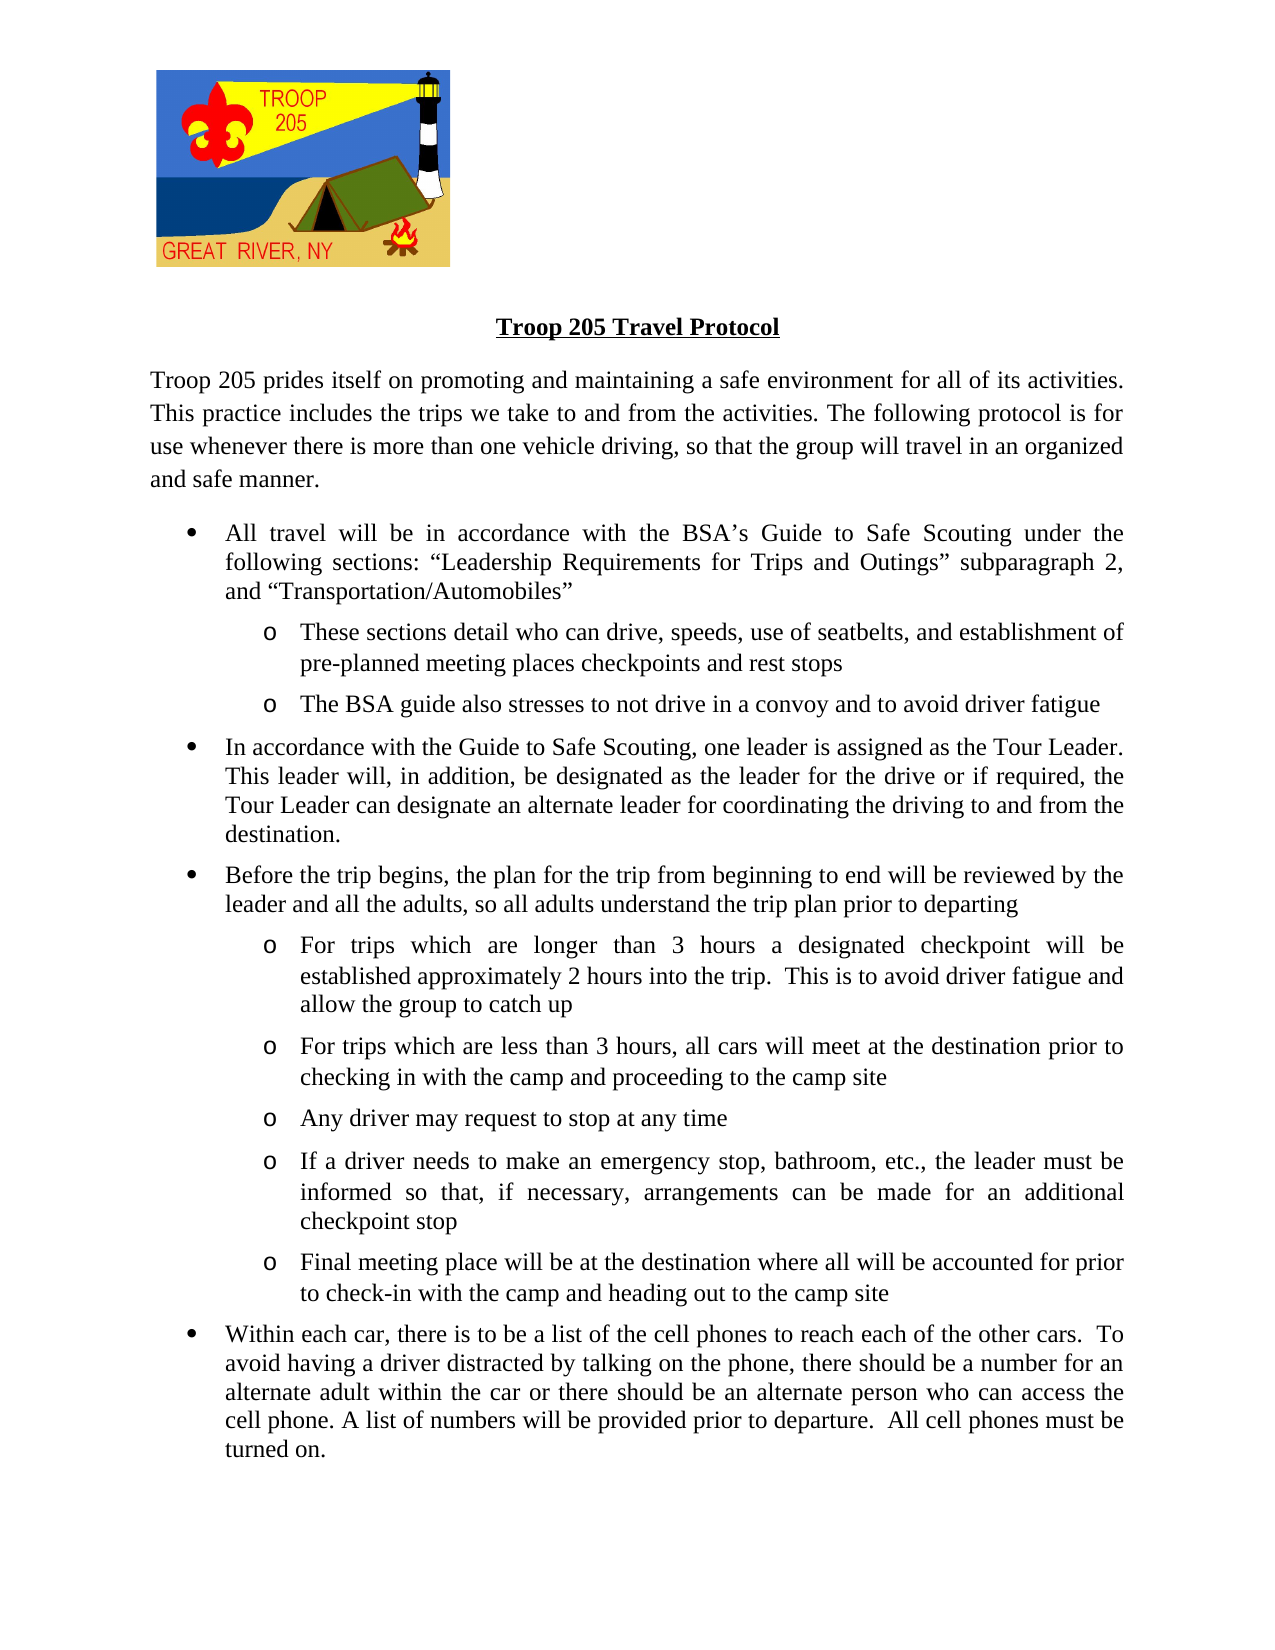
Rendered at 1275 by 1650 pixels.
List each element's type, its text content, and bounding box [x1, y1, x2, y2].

list All travel will be in accordance with the BSA’s Guide to Safe Scouting under the following sections: “Leadership Requirements for Trips and Outings” subparagraph 2, and “Transportation/Automobiles” [187, 518, 1125, 604]
list Before the trip begins, the plan for the trip from beginning to end will be reviewed by the leader and all the adults, so all adults understand the trip plan prior to departing [187, 860, 1125, 917]
list Any driver may request to stop at any time [262, 1103, 1125, 1134]
picture [156, 70, 451, 267]
text Troop 205 prides itself on promoting and maintaining a safe environment for all of its activities. This practice includes the trips we take to and from the activities. The following protocol is for use whenever there is more than one vehicle driving, so that the group will travel in an organized and safe manner. [150, 365, 1125, 493]
list The BSA guide also stresses to not drive in a convoy and to avoid driver fatigue [262, 689, 1125, 720]
list For trips which are longer than 3 hours a designated checkpoint will be established approximately 2 hours into the trip. This is to avoid driver fatigue and allow the group to catch up [262, 930, 1125, 1018]
list For trips which are less than 3 hours, all cars will meet at the destination prior to checking in with the camp and proceeding to the camp site [262, 1031, 1125, 1090]
list Final meeting place will be at the destination where all will be accounted for prior to check-in with the camp and heading out to the camp site [262, 1247, 1125, 1307]
list In accordance with the Guide to Safe Scouting, one leader is assigned as the Tour Leader. This leader will, in addition, be designated as the leader for the drive or if required, the Tour Leader can designate an alternate leader for coordinating the driving to and from the destination. [187, 732, 1125, 847]
text Troop 205 Travel Protocol [150, 312, 1125, 340]
list If a driver needs to make an emergency stop, bathroom, etc., the leader must be informed so that, if necessary, arrangements can be made for an additional checkpoint stop [262, 1146, 1125, 1234]
list These sections detail who can drive, speeds, use of seatbelts, and establishment of pre-planned meeting places checkpoints and rest stops [262, 617, 1125, 677]
list Within each car, there is to be a list of the cell phones to reach each of the other cars. To avoid having a driver distracted by talking on the phone, there should be a number for an alternate adult within the car or there should be an alternate person who can access the cell phone. A list of numbers will be provided prior to departure. All cell phones must be turned on. [187, 1319, 1125, 1463]
